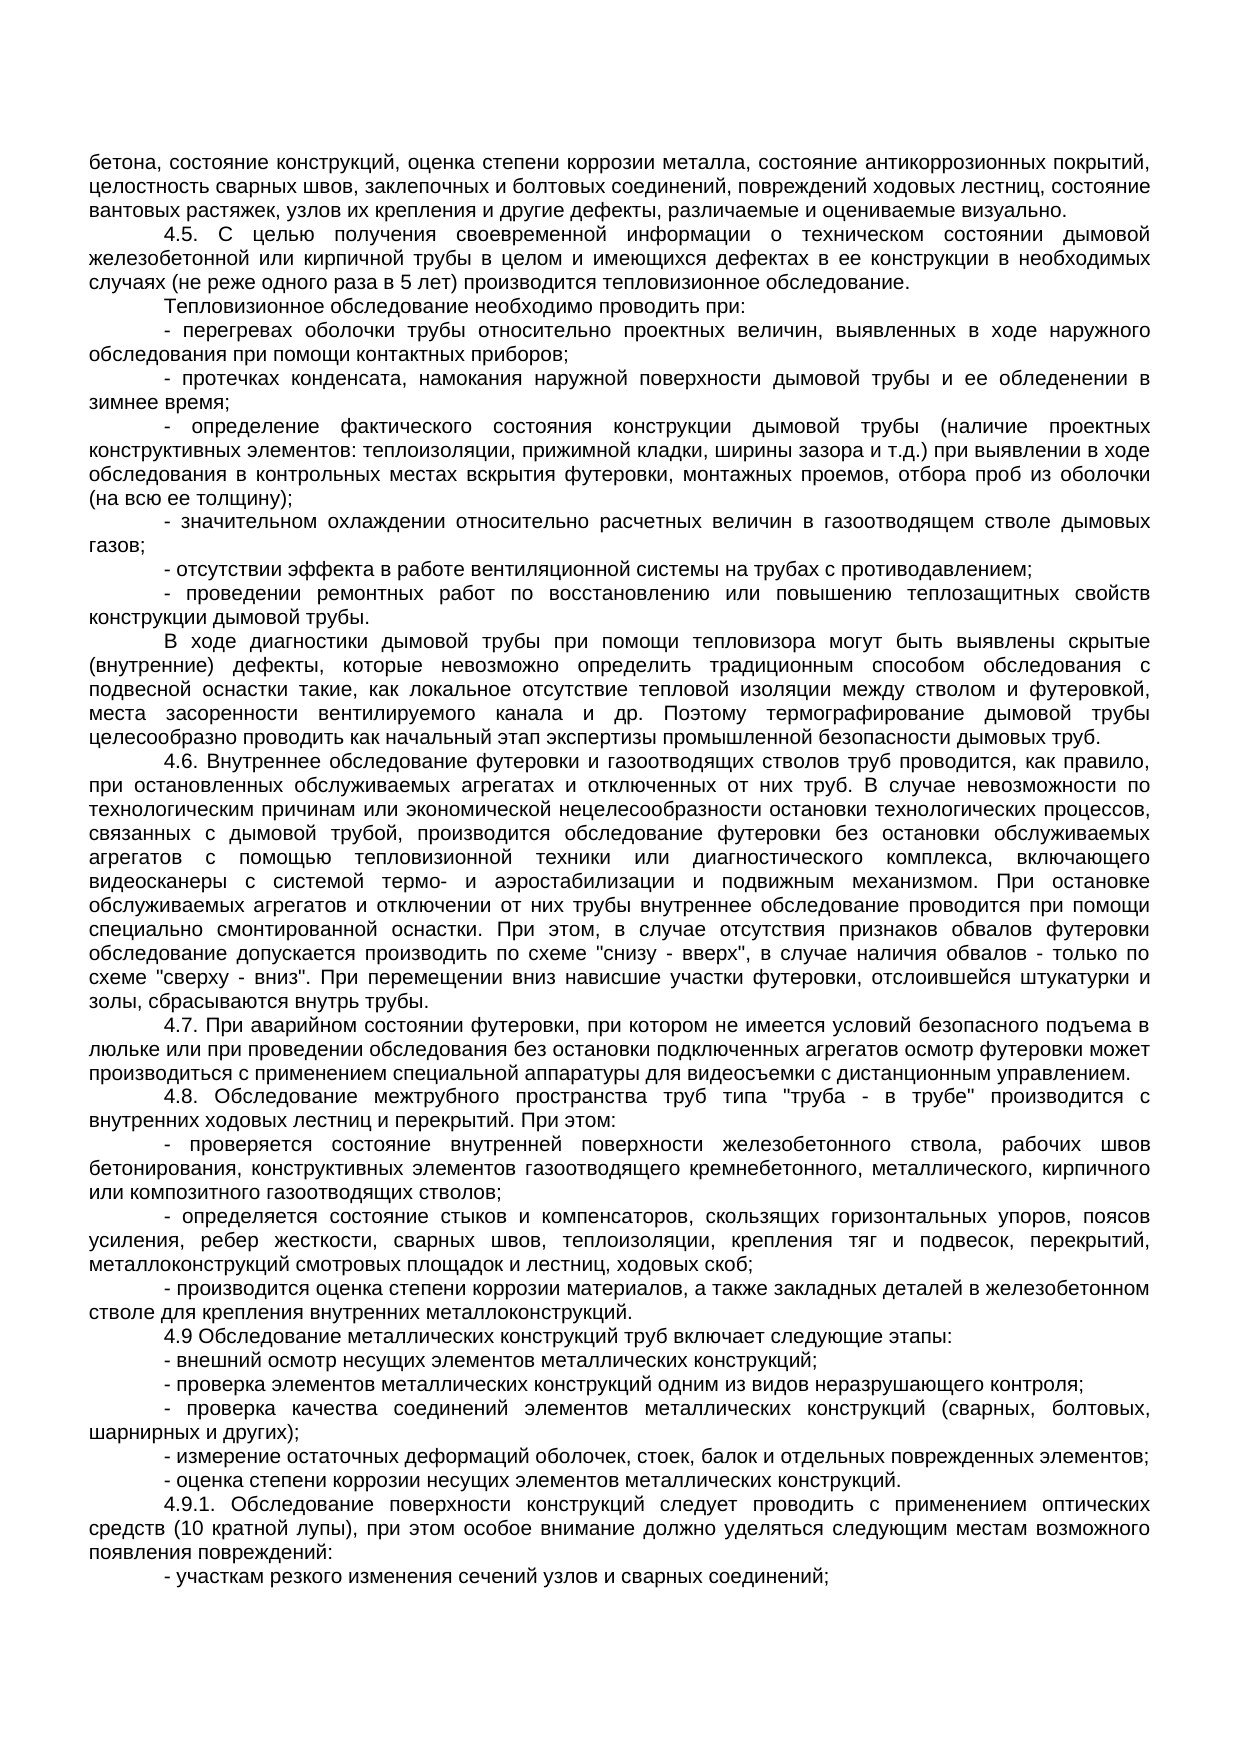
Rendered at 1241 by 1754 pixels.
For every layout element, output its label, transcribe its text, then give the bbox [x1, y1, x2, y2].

text 4.9.1. Обследование поверхности конструкций следует проводить с применением оптических средств (10 кратной лупы), при этом особое внимание должно уделяться следующим местам возможного появления повреждений: [88, 1492, 1152, 1563]
text 4.9 Обследование металлических конструкций труб включает следующие этапы: [88, 1324, 1152, 1348]
text - проведении ремонтных работ по восстановлению или повышению теплозащитных свойств конструкции дымовой трубы. [88, 581, 1152, 629]
text - значительном охлаждении относительно расчетных величин в газоотводящем стволе дымовых газов; [88, 509, 1152, 557]
text 4.7. При аварийном состоянии футеровки, при котором не имеется условий безопасного подъема в люльке или при проведении обследования без остановки подключенных агрегатов осмотр футеровки может производиться с применением специальной аппаратуры для видеосъемки с дистанционным управлением. [88, 1012, 1152, 1084]
text - внешний осмотр несущих элементов металлических конструкций; [88, 1348, 1152, 1372]
text - проверка качества соединений элементов металлических конструкций (сварных, болтовых, шарнирных и других); [88, 1396, 1152, 1444]
text - проверяется состояние внутренней поверхности железобетонного ствола, рабочих швов бетонирования, конструктивных элементов газоотводящего кремнебетонного, металлического, кирпичного или композитного газоотводящих стволов; [88, 1132, 1152, 1204]
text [88, 150, 1152, 222]
text - проверка элементов металлических конструкций одним из видов неразрушающего контроля; [88, 1372, 1152, 1396]
text - перегревах оболочки трубы относительно проектных величин, выявленных в ходе наружного обследования при помощи контактных приборов; [88, 318, 1152, 366]
text - измерение остаточных деформаций оболочек, стоек, балок и отдельных поврежденных элементов; [88, 1444, 1152, 1468]
text - производится оценка степени коррозии материалов, а также закладных деталей в железобетонном стволе для крепления внутренних металлоконструкций. [88, 1276, 1152, 1324]
text 4.6. Внутреннее обследование футеровки и газоотводящих стволов труб проводится, как правило, при остановленных обслуживаемых агрегатах и отключенных от них труб. В случае невозможности по технологическим причинам или экономической нецелесообразности остановки технологических процессов, связанных с дымовой трубой, производится обследование футеровки без остановки обслуживаемых агрегатов с помощью тепловизионной техники или диагностического комплекса, включающего видеосканеры с системой термо- и аэростабилизации и подвижным механизмом. При остановке обслуживаемых агрегатов и отключении от них трубы внутреннее обследование проводится при помощи специально смонтированной оснастки. При этом, в случае отсутствия признаков обвалов футеровки обследование допускается производить по схеме "снизу - вверх", в случае наличия обвалов - только по схеме "сверху - вниз". При перемещении вниз нависшие участки футеровки, отслоившейся штукатурки и золы, сбрасываются внутрь трубы. [88, 749, 1152, 1012]
text - оценка степени коррозии несущих элементов металлических конструкций. [88, 1468, 1152, 1492]
text - определяется состояние стыков и компенсаторов, скользящих горизонтальных упоров, поясов усиления, ребер жесткости, сварных швов, теплоизоляции, крепления тяг и подвесок, перекрытий, металлоконструкций смотровых площадок и лестниц, ходовых скоб; [88, 1204, 1152, 1276]
text 4.5. С целью получения своевременной информации о техническом состоянии дымовой железобетонной или кирпичной трубы в целом и имеющихся дефектах в ее конструкции в необходимых случаях (не реже одного раза в 5 лет) производится тепловизионное обследование. [88, 222, 1152, 294]
text - участкам резкого изменения сечений узлов и сварных соединений; [88, 1563, 1152, 1587]
text В ходе диагностики дымовой трубы при помощи тепловизора могут быть выявлены скрытые (внутренние) дефекты, которые невозможно определить традиционным способом обследования с подвесной оснастки такие, как локальное отсутствие тепловой изоляции между стволом и футеровкой, места засоренности вентилируемого канала и др. Поэтому термографирование дымовой трубы целесообразно проводить как начальный этап экспертизы промышленной безопасности дымовых труб. [88, 629, 1152, 749]
text 4.8. Обследование межтрубного пространства труб типа "труба - в трубе" производится с внутренних ходовых лестниц и перекрытий. При этом: [88, 1084, 1152, 1132]
text Тепловизионное обследование необходимо проводить при: [88, 294, 1152, 318]
text - протечках конденсата, намокания наружной поверхности дымовой трубы и ее обледенении в зимнее время; [88, 366, 1152, 413]
text - отсутствии эффекта в работе вентиляционной системы на трубах с противодавлением; [88, 557, 1152, 581]
text - определение фактического состояния конструкции дымовой трубы (наличие проектных конструктивных элементов: теплоизоляции, прижимной кладки, ширины зазора и т.д.) при выявлении в ходе обследования в контрольных местах вскрытия футеровки, монтажных проемов, отбора проб из оболочки (на всю ее толщину); [88, 413, 1152, 509]
